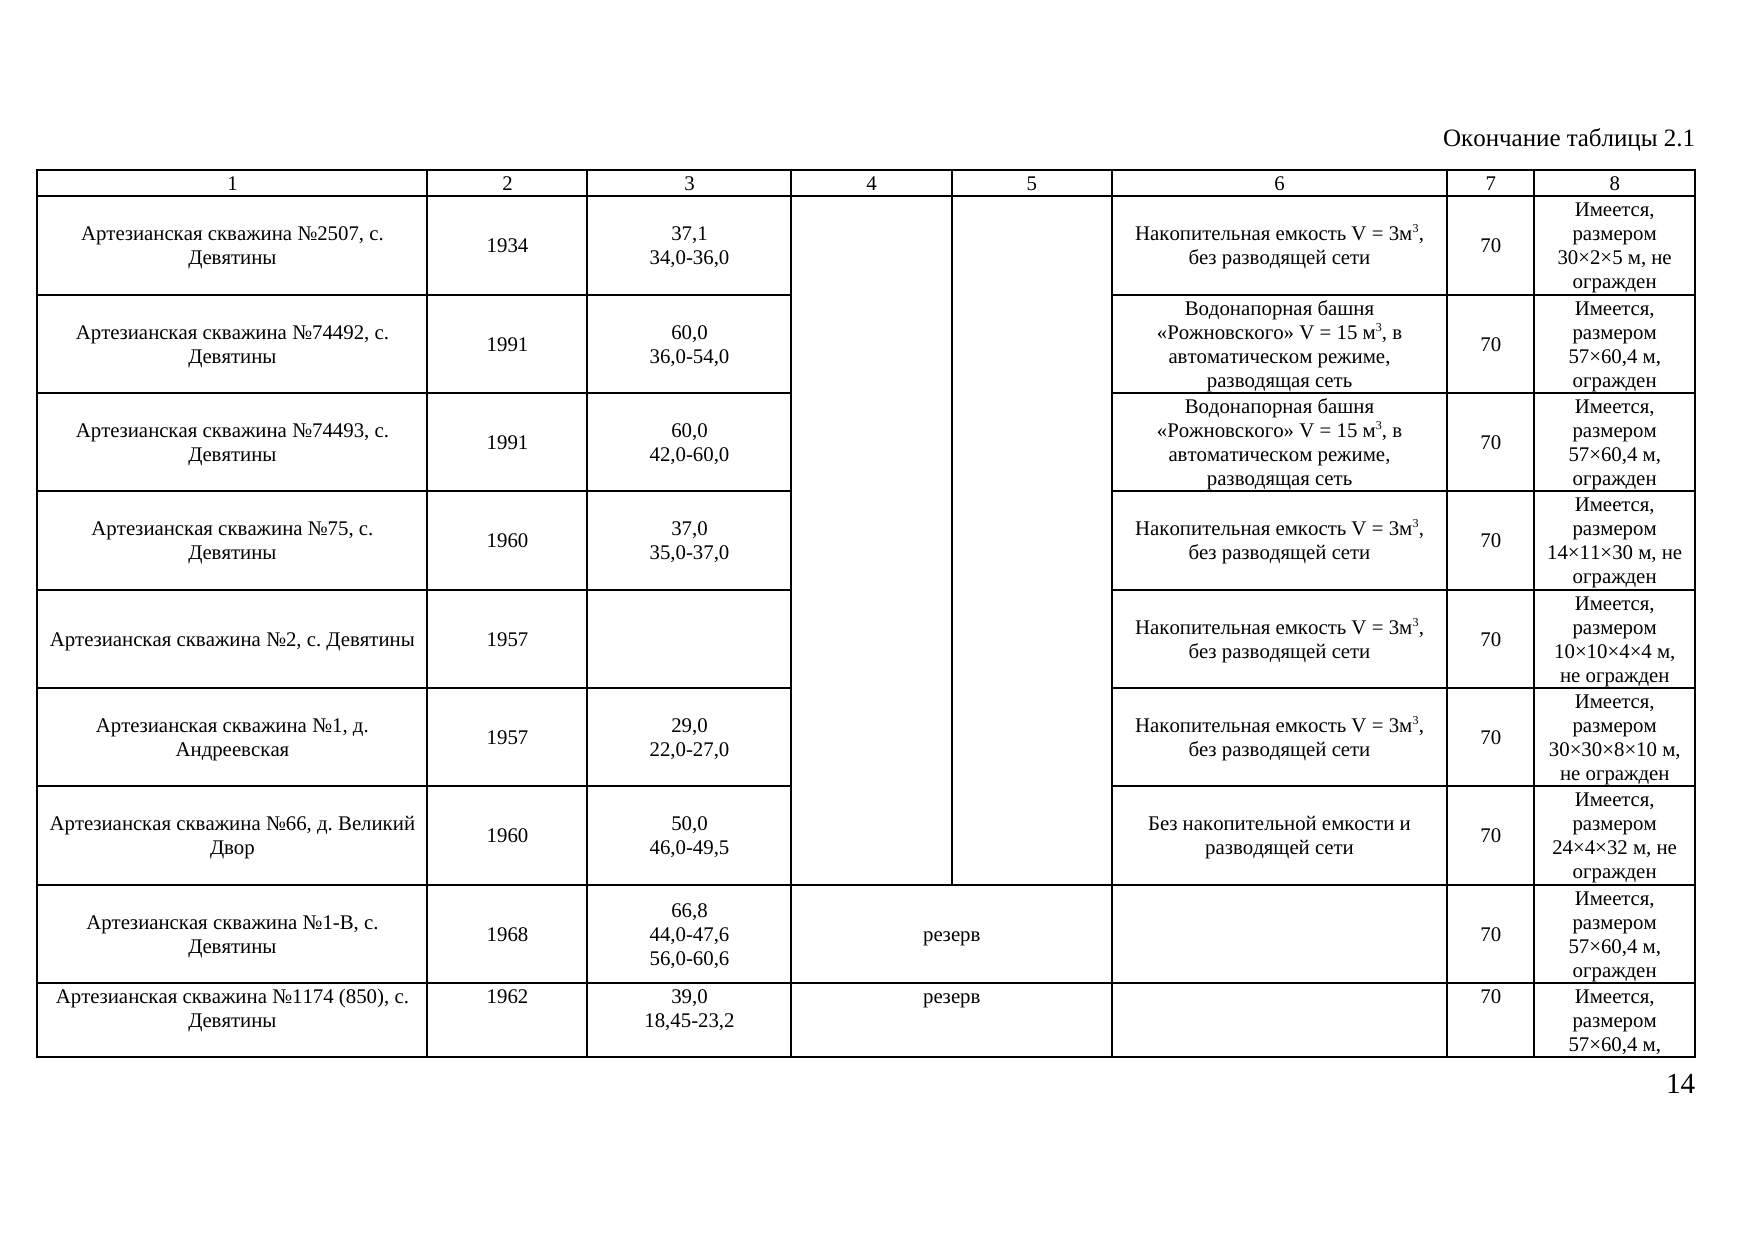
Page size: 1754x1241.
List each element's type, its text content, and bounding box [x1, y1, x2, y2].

table_cell Имеется, размером 14×11×30 м, не огражден [1535, 492, 1694, 588]
table_cell Накопительная емкость V = 3м3, без разводящей сети [1113, 591, 1446, 687]
table_cell резерв [792, 984, 1111, 1056]
table_cell 70 [1448, 984, 1533, 1056]
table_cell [1535, 984, 1694, 1056]
table_header 5 [953, 171, 1111, 195]
table_cell Без накопительной емкости и разводящей сети [1113, 787, 1446, 883]
table_cell Артезианская скважина №2, с. Девятины [38, 591, 426, 687]
table_cell 60,0 36,0-54,0 [588, 296, 790, 392]
table_cell Артезианская скважина №2507, с. Девятины [38, 197, 426, 293]
table_cell 70 [1448, 689, 1533, 785]
table_cell 1968 [428, 886, 586, 982]
table_cell 1962 [428, 984, 586, 1056]
table_header 3 [588, 171, 790, 195]
table_header 8 [1535, 171, 1694, 195]
table_cell 29,0 22,0-27,0 [588, 689, 790, 785]
table_cell Артезианская скважина №74493, с. Девятины [38, 394, 426, 490]
table_cell 70 [1448, 197, 1533, 293]
table_cell 70 [1448, 296, 1533, 392]
table_cell [953, 197, 1111, 883]
table_cell 37,1 34,0-36,0 [588, 197, 790, 293]
table_cell 70 [1448, 591, 1533, 687]
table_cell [38, 984, 426, 1056]
table_cell Артезианская скважина №1-В, с. Девятины [38, 886, 426, 982]
table_header 1 [38, 171, 426, 195]
table_cell 39,0 18,45-23,2 [588, 984, 790, 1056]
table_cell Имеется, размером 30×30×8×10 м, не огражден [1535, 689, 1694, 785]
table_cell 70 [1448, 492, 1533, 588]
table_cell Накопительная емкость V = 3м3, без разводящей сети [1113, 197, 1446, 293]
table_cell 1991 [428, 394, 586, 490]
table_cell Имеется, размером 57×60,4 м, огражден [1535, 296, 1694, 392]
table_cell [1113, 984, 1446, 1056]
table_cell Имеется, размером 10×10×4×4 м, не огражден [1535, 591, 1694, 687]
table_header 2 [428, 171, 586, 195]
table_cell [792, 197, 951, 883]
table_cell 70 [1448, 787, 1533, 883]
table_cell 1960 [428, 787, 586, 883]
table_cell 50,0 46,0-49,5 [588, 787, 790, 883]
table_cell Артезианская скважина №66, д. Великий Двор [38, 787, 426, 883]
table_header 6 [1113, 171, 1446, 195]
table_cell резерв [792, 886, 1111, 982]
table_cell Артезианская скважина №1, д. Андреевская [38, 689, 426, 785]
table_cell [588, 591, 790, 687]
table_cell Имеется, размером 30×2×5 м, не огражден [1535, 197, 1694, 293]
table_cell 60,0 42,0-60,0 [588, 394, 790, 490]
table_header 7 [1448, 171, 1533, 195]
table_cell 70 [1448, 886, 1533, 982]
table_cell Водонапорная башня «Рожновского» V = 15 м3, в автоматическом режиме, разводящая сеть [1113, 394, 1446, 490]
table_cell 1934 [428, 197, 586, 293]
table_cell 1960 [428, 492, 586, 588]
table_cell Имеется, размером 24×4×32 м, не огражден [1535, 787, 1694, 883]
table_header 4 [792, 171, 951, 195]
table_cell 1957 [428, 689, 586, 785]
table_cell Накопительная емкость V = 3м3, без разводящей сети [1113, 689, 1446, 785]
table_cell 1957 [428, 591, 586, 687]
table_cell 37,0 35,0-37,0 [588, 492, 790, 588]
table_cell Артезианская скважина №75, с. Девятины [38, 492, 426, 588]
table_cell 1991 [428, 296, 586, 392]
table_cell Имеется, размером 57×60,4 м, огражден [1535, 886, 1694, 982]
table_cell [1113, 886, 1446, 982]
table_cell 66,8 44,0-47,6 56,0-60,6 [588, 886, 790, 982]
table_cell Артезианская скважина №74492, с. Девятины [38, 296, 426, 392]
table_cell Накопительная емкость V = 3м3, без разводящей сети [1113, 492, 1446, 588]
text Окончание таблицы 2.1 [37, 123, 1695, 152]
table_cell Имеется, размером 57×60,4 м, огражден [1535, 394, 1694, 490]
table_cell Водонапорная башня «Рожновского» V = 15 м3, в автоматическом режиме, разводящая сеть [1113, 296, 1446, 392]
table_cell 70 [1448, 394, 1533, 490]
